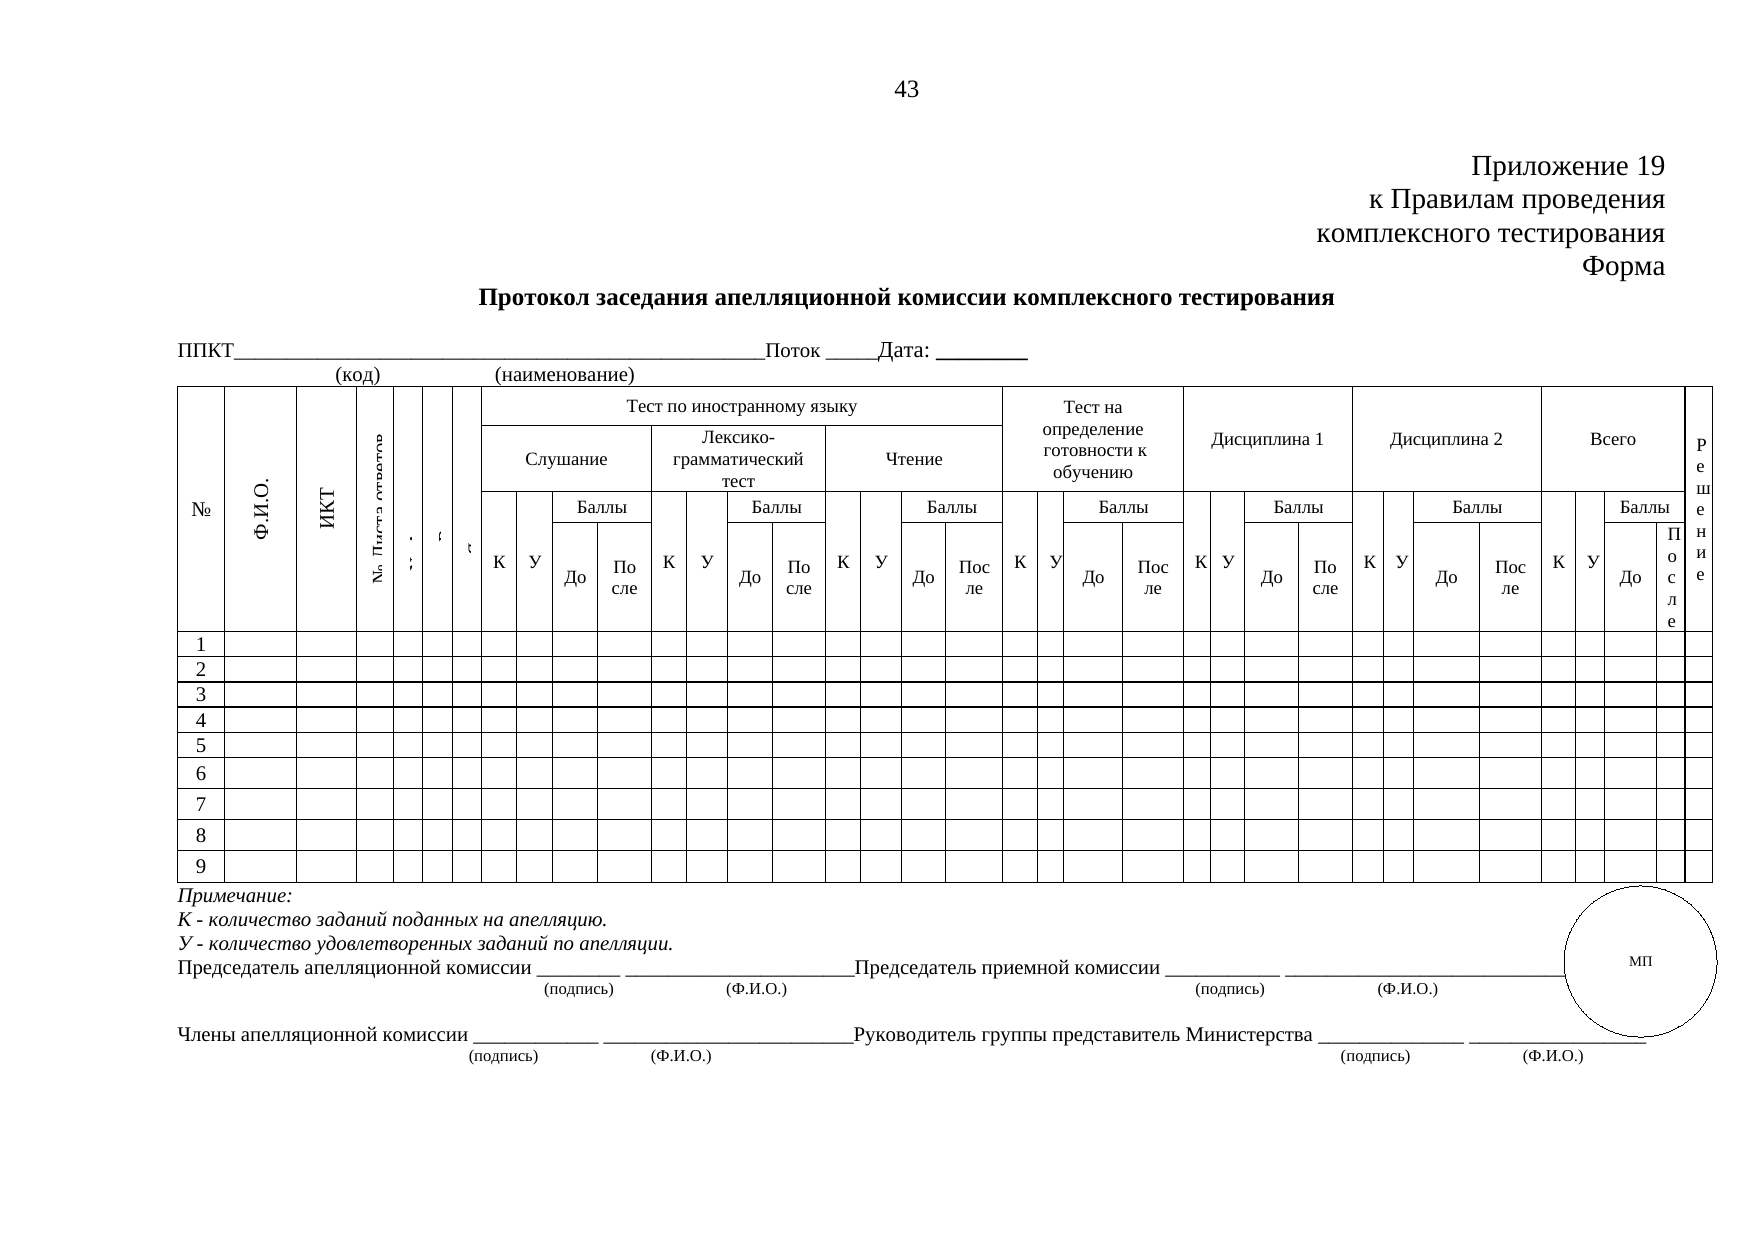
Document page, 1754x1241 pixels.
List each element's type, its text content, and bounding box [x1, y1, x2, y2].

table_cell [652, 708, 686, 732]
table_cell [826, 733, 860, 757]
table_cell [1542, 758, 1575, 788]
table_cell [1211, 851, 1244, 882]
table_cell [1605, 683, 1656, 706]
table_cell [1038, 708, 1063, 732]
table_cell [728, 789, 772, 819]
table_cell [773, 632, 825, 656]
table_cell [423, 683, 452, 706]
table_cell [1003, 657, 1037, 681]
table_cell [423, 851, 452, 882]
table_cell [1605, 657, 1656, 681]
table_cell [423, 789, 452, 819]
text (подпись) (Ф.И.О.) (подпись) (Ф.И.О.) [148, 1046, 1665, 1065]
text Форма [148, 248, 1665, 282]
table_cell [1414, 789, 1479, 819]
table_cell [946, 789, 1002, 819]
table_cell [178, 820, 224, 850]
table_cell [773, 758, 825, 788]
table_cell [482, 632, 516, 656]
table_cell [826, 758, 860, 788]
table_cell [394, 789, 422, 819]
table_cell [423, 657, 452, 681]
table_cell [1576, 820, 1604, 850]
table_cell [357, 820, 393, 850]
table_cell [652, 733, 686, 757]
table_header № [178, 387, 224, 631]
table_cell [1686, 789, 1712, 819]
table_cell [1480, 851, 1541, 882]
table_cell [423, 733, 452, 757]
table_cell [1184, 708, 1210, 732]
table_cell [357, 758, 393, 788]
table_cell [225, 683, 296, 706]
table_cell [1686, 632, 1712, 656]
table_header № Листа ответов [357, 387, 393, 631]
table_cell [826, 632, 860, 656]
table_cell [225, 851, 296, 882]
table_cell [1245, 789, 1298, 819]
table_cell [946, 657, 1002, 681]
table_cell [453, 632, 481, 656]
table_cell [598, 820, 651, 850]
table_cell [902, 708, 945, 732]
table_cell У [861, 492, 901, 631]
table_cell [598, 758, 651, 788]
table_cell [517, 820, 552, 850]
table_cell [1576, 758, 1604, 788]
table_cell [1245, 632, 1298, 656]
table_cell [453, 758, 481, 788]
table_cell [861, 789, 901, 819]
table_cell К [1542, 492, 1575, 631]
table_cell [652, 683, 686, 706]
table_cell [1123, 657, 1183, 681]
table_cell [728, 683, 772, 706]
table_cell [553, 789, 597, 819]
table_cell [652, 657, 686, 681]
table_cell После [1123, 523, 1183, 631]
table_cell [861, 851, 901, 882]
table_cell До [1414, 523, 1479, 631]
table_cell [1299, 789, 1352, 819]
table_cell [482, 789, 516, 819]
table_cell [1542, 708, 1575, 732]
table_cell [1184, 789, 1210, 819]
table_cell [553, 657, 597, 681]
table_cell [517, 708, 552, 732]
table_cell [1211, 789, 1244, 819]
text к Правилам проведения [148, 181, 1665, 215]
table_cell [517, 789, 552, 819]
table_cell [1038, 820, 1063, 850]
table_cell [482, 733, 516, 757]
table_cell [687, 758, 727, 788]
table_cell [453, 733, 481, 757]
table_header Язык сдачи [453, 387, 481, 631]
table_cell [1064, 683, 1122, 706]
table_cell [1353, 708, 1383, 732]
table_cell [1353, 632, 1383, 656]
table_cell [394, 632, 422, 656]
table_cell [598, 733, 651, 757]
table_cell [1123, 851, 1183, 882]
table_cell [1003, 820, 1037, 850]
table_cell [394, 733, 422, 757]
table_cell [1576, 632, 1604, 656]
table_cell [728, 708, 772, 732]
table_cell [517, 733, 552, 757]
table_cell [297, 657, 356, 681]
text Примечание: [177, 883, 1665, 907]
table_cell После [598, 523, 651, 631]
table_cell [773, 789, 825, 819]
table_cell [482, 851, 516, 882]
table_cell У [1384, 492, 1413, 631]
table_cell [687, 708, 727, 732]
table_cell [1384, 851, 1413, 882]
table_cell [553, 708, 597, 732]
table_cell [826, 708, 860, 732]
table_cell [652, 632, 686, 656]
table_cell После [773, 523, 825, 631]
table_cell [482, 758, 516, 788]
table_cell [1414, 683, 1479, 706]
table_header № Аудитории [394, 387, 422, 631]
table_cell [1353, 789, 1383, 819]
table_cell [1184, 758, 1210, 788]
table_cell [1038, 632, 1063, 656]
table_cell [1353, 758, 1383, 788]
table_cell Баллы [1414, 492, 1541, 522]
table_cell У [1211, 492, 1244, 631]
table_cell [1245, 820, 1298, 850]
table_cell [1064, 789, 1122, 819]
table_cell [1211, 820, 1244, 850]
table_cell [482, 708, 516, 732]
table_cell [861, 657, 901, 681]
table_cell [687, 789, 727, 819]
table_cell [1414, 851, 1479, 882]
table_cell [1064, 632, 1122, 656]
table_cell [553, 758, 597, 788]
table_cell Баллы [902, 492, 1002, 522]
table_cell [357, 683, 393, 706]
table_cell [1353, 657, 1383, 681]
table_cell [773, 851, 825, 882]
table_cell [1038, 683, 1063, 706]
table_cell Баллы [728, 492, 825, 522]
text У - количество удовлетворенных заданий по апелляции. [148, 931, 1570, 955]
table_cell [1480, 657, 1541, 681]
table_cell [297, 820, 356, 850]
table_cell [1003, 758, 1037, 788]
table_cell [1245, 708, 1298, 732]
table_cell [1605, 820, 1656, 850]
text комплексного тестирования [148, 215, 1665, 248]
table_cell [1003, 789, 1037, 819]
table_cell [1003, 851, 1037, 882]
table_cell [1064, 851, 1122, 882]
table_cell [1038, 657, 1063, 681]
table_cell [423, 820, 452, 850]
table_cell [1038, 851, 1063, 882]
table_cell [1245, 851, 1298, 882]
table_cell [482, 657, 516, 681]
table_cell Баллы [1245, 492, 1352, 522]
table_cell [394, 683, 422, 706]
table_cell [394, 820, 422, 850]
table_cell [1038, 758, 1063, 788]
text (подпись) (Ф.И.О.) (подпись) (Ф.И.О.) [148, 979, 1573, 998]
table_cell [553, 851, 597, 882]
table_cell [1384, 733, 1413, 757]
table_cell [394, 657, 422, 681]
table_cell До [902, 523, 945, 631]
table_cell [1542, 632, 1575, 656]
table_cell После [1480, 523, 1541, 631]
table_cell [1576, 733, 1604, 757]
table_cell [861, 632, 901, 656]
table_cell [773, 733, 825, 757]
table_cell Чтение [826, 426, 1002, 491]
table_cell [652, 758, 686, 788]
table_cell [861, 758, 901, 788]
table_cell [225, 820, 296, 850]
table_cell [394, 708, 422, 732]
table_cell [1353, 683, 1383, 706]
table_cell К [1184, 492, 1210, 631]
table_header ИКТ [297, 387, 356, 631]
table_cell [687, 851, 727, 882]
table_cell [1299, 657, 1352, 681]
table_cell До [1605, 523, 1656, 631]
table_cell [453, 657, 481, 681]
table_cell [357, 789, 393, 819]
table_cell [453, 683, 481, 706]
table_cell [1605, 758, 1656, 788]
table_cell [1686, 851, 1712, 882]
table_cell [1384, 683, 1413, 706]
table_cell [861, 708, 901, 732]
table_cell [297, 632, 356, 656]
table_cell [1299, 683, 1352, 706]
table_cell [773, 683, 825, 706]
table_cell К [1003, 492, 1037, 631]
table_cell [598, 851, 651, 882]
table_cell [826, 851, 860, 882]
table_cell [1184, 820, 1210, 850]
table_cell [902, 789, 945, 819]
table_cell До [1064, 523, 1122, 631]
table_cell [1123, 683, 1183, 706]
table_cell [1003, 632, 1037, 656]
table_cell [553, 632, 597, 656]
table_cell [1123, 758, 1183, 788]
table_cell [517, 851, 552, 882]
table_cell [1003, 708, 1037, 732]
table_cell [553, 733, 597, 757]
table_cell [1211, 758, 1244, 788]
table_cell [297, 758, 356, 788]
table_cell [357, 657, 393, 681]
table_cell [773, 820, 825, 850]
table_cell [687, 632, 727, 656]
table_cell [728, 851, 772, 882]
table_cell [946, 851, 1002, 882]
table_cell До [728, 523, 772, 631]
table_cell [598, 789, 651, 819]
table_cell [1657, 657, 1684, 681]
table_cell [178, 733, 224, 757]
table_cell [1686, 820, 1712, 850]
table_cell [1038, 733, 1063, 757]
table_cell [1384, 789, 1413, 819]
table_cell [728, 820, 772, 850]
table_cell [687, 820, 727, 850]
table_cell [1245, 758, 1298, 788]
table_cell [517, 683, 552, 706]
table_cell У [1576, 492, 1604, 631]
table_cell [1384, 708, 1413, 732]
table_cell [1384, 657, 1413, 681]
table_header Вариант [423, 387, 452, 631]
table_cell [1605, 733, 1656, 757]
table_header Всего [1542, 387, 1684, 491]
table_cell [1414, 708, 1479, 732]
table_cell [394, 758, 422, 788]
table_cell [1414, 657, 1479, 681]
text Члены апелляционной комиссии ____________ ________________________Руководитель группы представитель Министерства ______________ _________________ [148, 1022, 1665, 1046]
text (код) (наименование) [148, 362, 1665, 386]
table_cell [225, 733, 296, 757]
table_cell [1211, 632, 1244, 656]
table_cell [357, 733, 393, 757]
table_cell После [1657, 523, 1684, 631]
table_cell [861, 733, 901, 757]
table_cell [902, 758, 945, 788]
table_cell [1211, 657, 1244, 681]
table_header Решение [1686, 387, 1712, 631]
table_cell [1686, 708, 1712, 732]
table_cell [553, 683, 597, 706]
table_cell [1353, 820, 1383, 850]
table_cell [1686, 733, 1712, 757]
table_cell [1299, 632, 1352, 656]
table_cell [1605, 632, 1656, 656]
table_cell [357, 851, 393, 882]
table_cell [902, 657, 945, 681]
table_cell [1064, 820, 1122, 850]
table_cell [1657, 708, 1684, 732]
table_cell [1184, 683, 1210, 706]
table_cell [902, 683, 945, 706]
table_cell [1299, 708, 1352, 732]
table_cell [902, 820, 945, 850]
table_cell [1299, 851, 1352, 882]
table_cell У [1038, 492, 1063, 631]
table_cell К [1353, 492, 1383, 631]
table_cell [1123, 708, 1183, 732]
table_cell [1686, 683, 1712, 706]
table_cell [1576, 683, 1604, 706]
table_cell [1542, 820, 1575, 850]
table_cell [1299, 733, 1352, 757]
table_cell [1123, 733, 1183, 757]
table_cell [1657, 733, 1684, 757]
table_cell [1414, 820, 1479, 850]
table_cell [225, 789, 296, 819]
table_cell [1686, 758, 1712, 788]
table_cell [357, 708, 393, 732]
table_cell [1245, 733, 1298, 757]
table_cell Слушание [482, 426, 651, 491]
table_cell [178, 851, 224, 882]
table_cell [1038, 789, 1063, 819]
table_cell [728, 632, 772, 656]
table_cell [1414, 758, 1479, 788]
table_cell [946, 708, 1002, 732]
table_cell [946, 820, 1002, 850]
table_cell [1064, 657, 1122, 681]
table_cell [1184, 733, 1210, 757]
table_cell Баллы [1605, 492, 1684, 522]
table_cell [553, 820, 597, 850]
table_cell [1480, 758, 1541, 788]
table_cell [423, 632, 452, 656]
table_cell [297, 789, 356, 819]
table_cell До [1245, 523, 1298, 631]
table_cell [517, 657, 552, 681]
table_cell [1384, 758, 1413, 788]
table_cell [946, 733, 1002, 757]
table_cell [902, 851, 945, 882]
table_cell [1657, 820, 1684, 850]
table_cell У [517, 492, 552, 631]
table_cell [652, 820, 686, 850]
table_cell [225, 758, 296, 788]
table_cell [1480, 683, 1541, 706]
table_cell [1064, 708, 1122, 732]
text Председатель апелляционной комиссии ________ ______________________Председатель приемной комиссии ___________ ____________________________________ [148, 955, 1565, 979]
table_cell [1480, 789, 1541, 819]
table_header Тест по иностранному языку [482, 387, 1002, 425]
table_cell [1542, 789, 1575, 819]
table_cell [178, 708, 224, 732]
table_cell [598, 632, 651, 656]
table_cell К [652, 492, 686, 631]
table_cell [1123, 632, 1183, 656]
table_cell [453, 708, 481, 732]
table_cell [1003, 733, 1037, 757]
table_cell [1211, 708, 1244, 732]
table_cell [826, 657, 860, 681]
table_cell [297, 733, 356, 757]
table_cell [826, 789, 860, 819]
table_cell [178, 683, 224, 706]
table_header Тест на определение готовности к обучению [1003, 387, 1183, 491]
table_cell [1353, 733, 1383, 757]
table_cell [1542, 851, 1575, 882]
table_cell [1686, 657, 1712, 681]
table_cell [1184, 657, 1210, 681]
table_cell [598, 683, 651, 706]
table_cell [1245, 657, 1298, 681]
table_cell [1184, 632, 1210, 656]
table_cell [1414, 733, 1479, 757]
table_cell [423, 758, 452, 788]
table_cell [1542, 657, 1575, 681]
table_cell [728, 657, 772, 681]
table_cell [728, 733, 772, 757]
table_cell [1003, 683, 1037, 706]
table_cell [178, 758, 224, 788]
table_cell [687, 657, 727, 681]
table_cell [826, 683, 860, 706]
table_cell [1414, 632, 1479, 656]
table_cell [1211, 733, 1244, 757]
table_cell [1657, 632, 1684, 656]
table_cell [357, 632, 393, 656]
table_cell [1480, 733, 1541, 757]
text Протокол заседания апелляционной комиссии комплексного тестирования [148, 282, 1665, 311]
table_cell У [687, 492, 727, 631]
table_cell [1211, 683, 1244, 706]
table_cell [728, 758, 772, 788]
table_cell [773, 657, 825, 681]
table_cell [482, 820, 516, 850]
table_cell К [826, 492, 860, 631]
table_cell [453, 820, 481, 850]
table_cell [946, 632, 1002, 656]
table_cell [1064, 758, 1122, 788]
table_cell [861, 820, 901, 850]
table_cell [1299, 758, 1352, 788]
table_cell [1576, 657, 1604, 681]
table_cell [225, 657, 296, 681]
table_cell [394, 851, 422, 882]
table_cell [902, 632, 945, 656]
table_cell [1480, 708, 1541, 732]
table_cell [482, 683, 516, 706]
table_cell [517, 632, 552, 656]
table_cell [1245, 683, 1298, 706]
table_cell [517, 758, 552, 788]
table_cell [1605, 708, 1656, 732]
text К - количество заданий поданных на апелляцию. [148, 907, 1586, 931]
table_cell После [1299, 523, 1352, 631]
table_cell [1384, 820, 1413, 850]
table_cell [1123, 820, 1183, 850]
table_cell [225, 632, 296, 656]
table_cell До [553, 523, 597, 631]
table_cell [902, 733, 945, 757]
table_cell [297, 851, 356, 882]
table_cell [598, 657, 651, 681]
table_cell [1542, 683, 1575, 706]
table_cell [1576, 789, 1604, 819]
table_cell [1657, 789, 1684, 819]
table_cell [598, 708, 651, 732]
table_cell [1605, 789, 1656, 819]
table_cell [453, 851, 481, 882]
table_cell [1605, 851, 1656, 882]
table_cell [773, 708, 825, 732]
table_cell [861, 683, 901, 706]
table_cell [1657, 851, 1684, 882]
table_cell Лексико-грамматический тест [652, 426, 825, 491]
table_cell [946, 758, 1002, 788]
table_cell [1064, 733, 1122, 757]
table_cell 2 [178, 657, 224, 681]
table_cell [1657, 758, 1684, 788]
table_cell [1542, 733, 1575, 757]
table_cell Баллы [553, 492, 651, 522]
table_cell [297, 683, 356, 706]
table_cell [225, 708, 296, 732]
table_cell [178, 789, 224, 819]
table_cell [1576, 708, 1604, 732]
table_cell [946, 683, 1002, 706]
table_header Дисциплина 2 [1353, 387, 1541, 491]
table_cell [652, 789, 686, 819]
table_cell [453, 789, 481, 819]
table_cell Баллы [1064, 492, 1183, 522]
table_header Дисциплина 1 [1184, 387, 1352, 491]
table_cell [1384, 632, 1413, 656]
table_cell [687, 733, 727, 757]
table_cell К [482, 492, 516, 631]
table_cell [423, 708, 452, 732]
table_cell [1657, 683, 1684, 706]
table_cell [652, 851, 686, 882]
table_cell [1480, 632, 1541, 656]
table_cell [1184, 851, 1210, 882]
text ППКТ___________________________________________________Поток _____Дата: ________ [148, 336, 1665, 362]
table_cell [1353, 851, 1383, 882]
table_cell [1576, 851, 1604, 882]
table_cell После [946, 523, 1002, 631]
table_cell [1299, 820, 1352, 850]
text Приложение 19 [148, 148, 1665, 181]
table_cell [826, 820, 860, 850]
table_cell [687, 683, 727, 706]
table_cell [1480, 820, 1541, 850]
table_header Ф.И.О. [225, 387, 296, 631]
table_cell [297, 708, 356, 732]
table_cell 1 [178, 632, 224, 656]
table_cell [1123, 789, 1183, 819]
